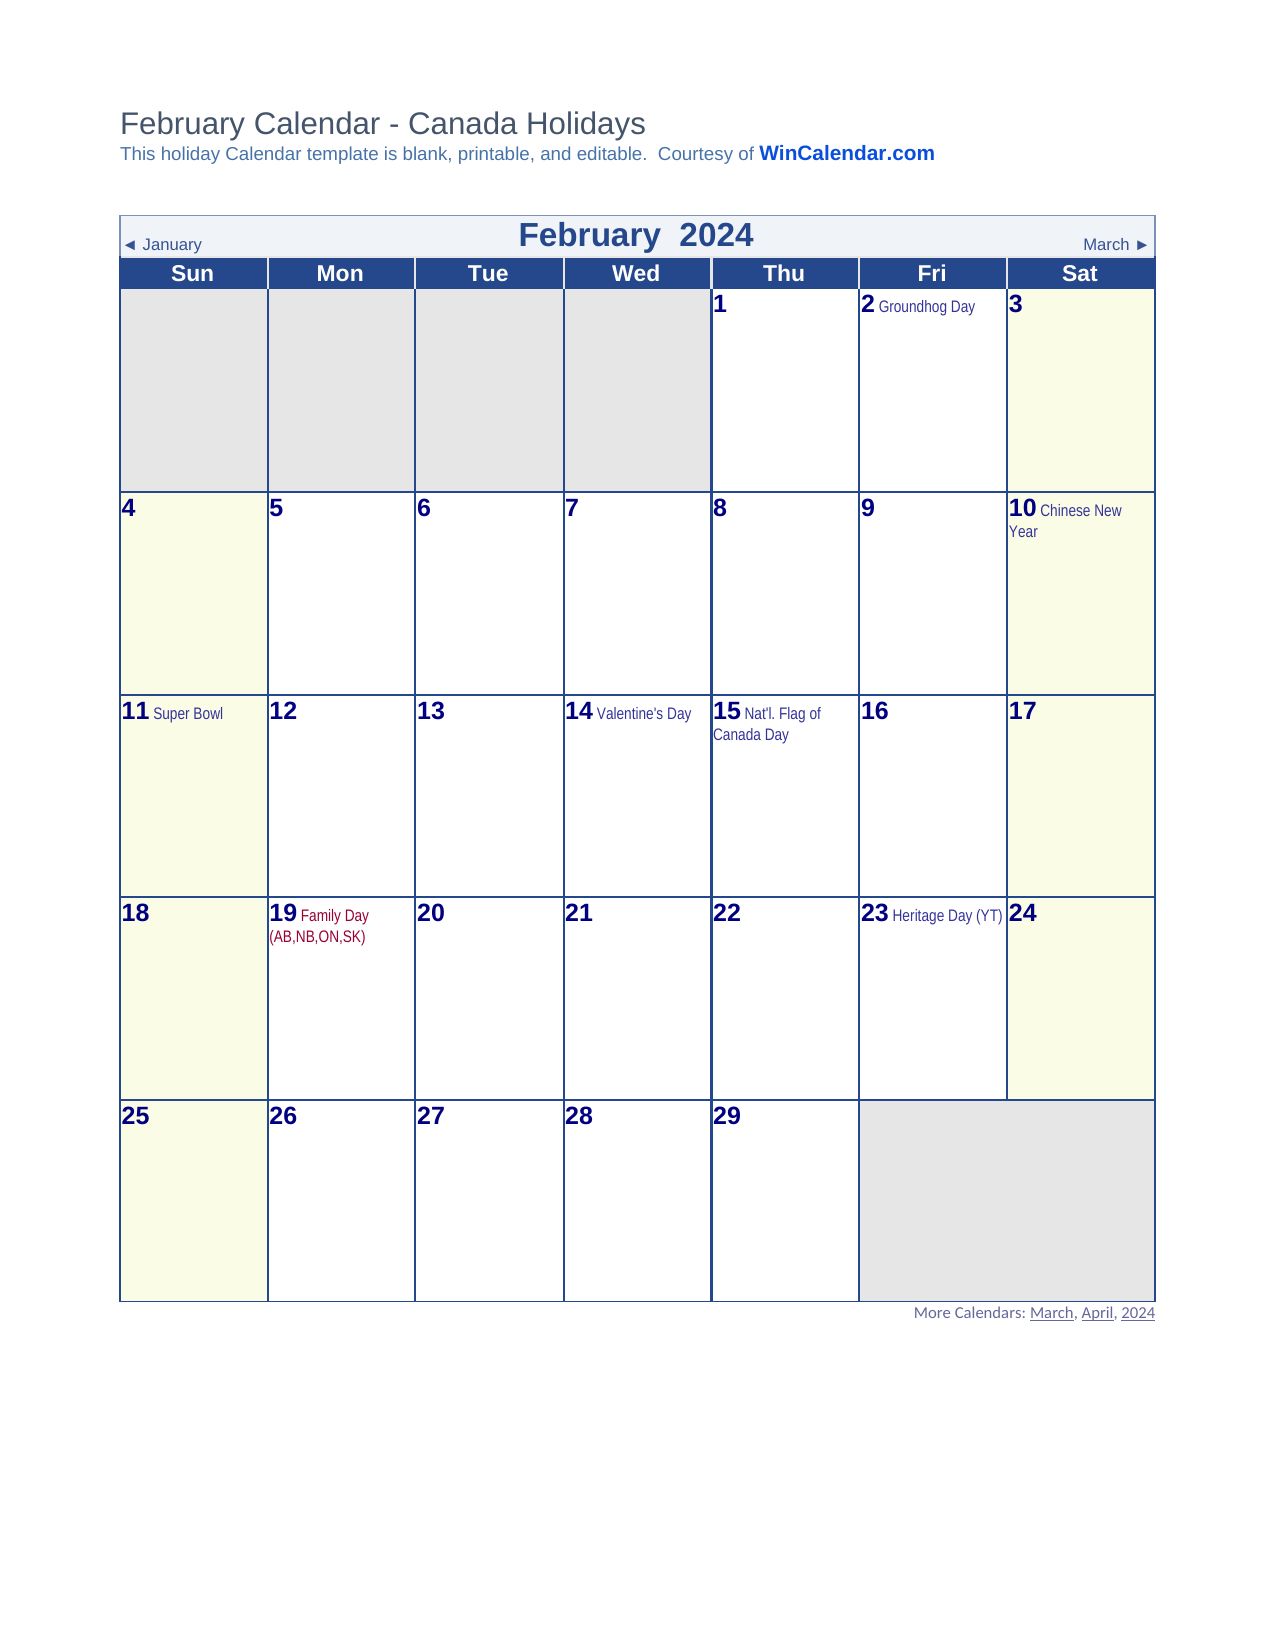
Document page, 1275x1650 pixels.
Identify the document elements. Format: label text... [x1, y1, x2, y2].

table_cell 21 [565, 898, 710, 1099]
table_cell 28 [565, 1101, 710, 1301]
table_cell Sun [121, 258, 267, 289]
table_cell [121, 289, 267, 491]
table_cell 6 [416, 493, 563, 694]
table_cell 29 [713, 1101, 858, 1301]
table_cell Tue [416, 258, 563, 289]
table_cell 22 [713, 898, 858, 1099]
table_cell 16 [860, 696, 1006, 896]
table_cell 26 [269, 1101, 414, 1301]
table_cell Mon [269, 258, 414, 289]
table_cell 11 Super Bowl [121, 696, 267, 896]
table_cell 13 [416, 696, 563, 896]
table_cell 25 [121, 1101, 267, 1301]
table_cell 19 Family Day (AB,NB,ON,SK) [269, 898, 414, 1099]
table_cell [860, 1101, 1154, 1301]
table_cell 3 [1008, 289, 1154, 491]
text February Calendar - Canada Holidays This holiday Calendar template is blank, printable, and editable. Courtesy of WinCalendar.com [120, 105, 1155, 193]
table_cell 10 Chinese New Year [1008, 493, 1154, 694]
table_cell Sat [1008, 258, 1154, 289]
table_cell 20 [416, 898, 563, 1099]
table_cell 12 [269, 696, 414, 896]
table_header February 2024 [268, 216, 1007, 256]
table_cell 15 Nat'l. Flag of Canada Day [713, 696, 858, 896]
table_cell 14 Valentine's Day [565, 696, 710, 896]
table_cell 24 [1008, 898, 1154, 1099]
table_cell 27 [416, 1101, 563, 1301]
table_header March ► [1007, 216, 1154, 256]
table_cell 9 [860, 493, 1006, 694]
table_cell [269, 289, 414, 491]
table_cell Thu [713, 258, 858, 289]
table_cell Fri [860, 258, 1006, 289]
text More Calendars: March, April, 2024 [120, 1302, 1155, 1322]
table_cell 17 [1008, 696, 1154, 896]
table_cell [565, 289, 710, 491]
table_cell 7 [565, 493, 710, 694]
table_cell 1 [713, 289, 858, 491]
table_cell [416, 289, 563, 491]
table_cell 5 [269, 493, 414, 694]
table_cell 18 [121, 898, 267, 1099]
table_cell Wed [565, 258, 710, 289]
table_cell 8 [713, 493, 858, 694]
table_cell 2 Groundhog Day [860, 289, 1006, 491]
table_cell 23 Heritage Day (YT) [860, 898, 1006, 1099]
table_header ◄ January [121, 216, 268, 256]
table_cell 4 [121, 493, 267, 694]
